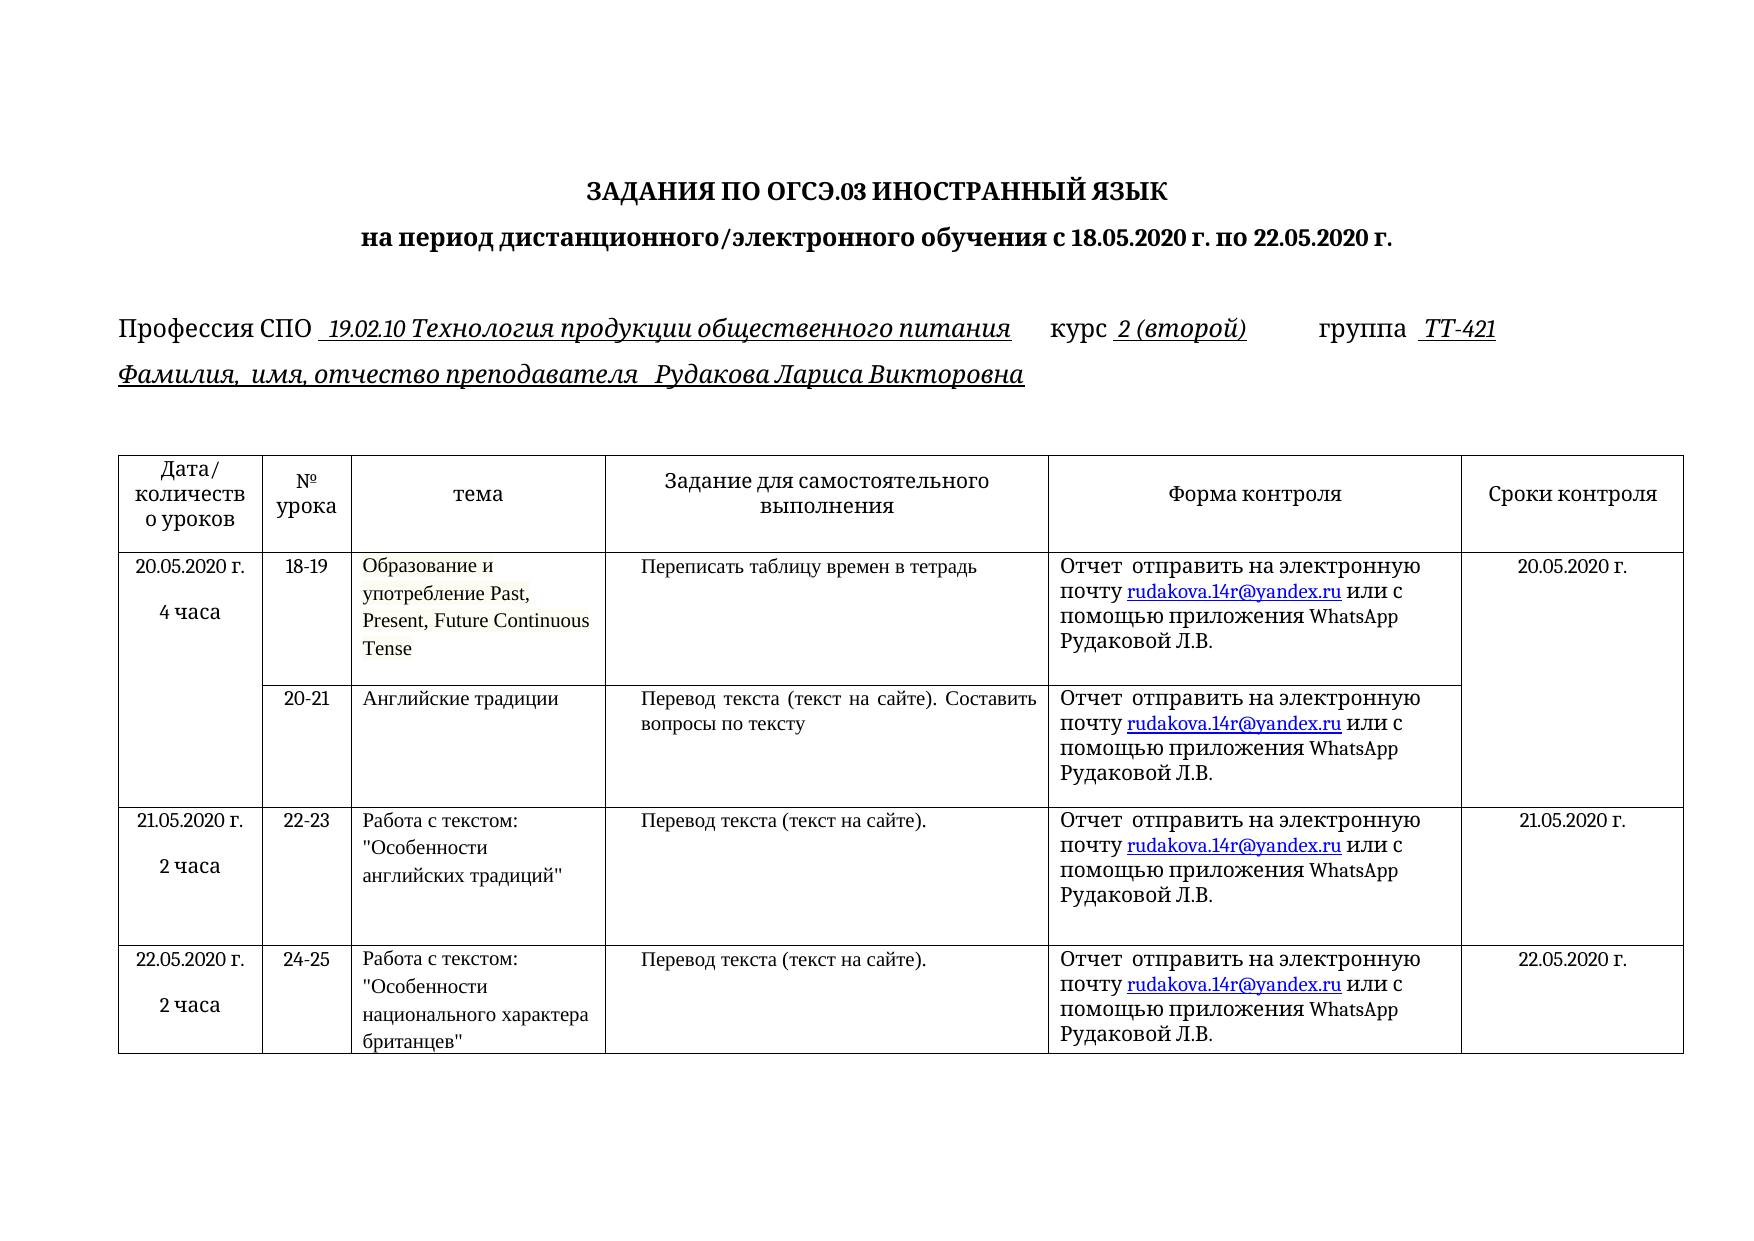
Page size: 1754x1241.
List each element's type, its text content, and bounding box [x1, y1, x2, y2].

table_cell Английские традиции [352, 686, 605, 807]
text Фамилия, имя, отчество преподавателя Рудакова Лариса Викторовна [118, 364, 1636, 389]
table_header № урока [263, 456, 351, 552]
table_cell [119, 946, 262, 1053]
table_cell 20.05.2020 г. 4 часа [119, 553, 262, 807]
table_cell 22.05.2020 г. [1462, 946, 1683, 1053]
table_header Форма контроля [1049, 456, 1461, 552]
table_cell Работа с текстом: "Особенности английских традиций" [352, 808, 605, 945]
table_cell 24-25 [263, 946, 351, 1053]
table_cell 18-19 [263, 553, 351, 685]
text ЗАДАНИЯ ПО ОГСЭ.03 ИНОСТРАННЫЙ ЯЗЫК [118, 180, 1636, 205]
table_cell 21.05.2020 г. 2 часа [119, 808, 262, 945]
table_cell Перевод текста (текст на сайте). Составить вопросы по тексту [606, 686, 1048, 807]
table_header Задание для самостоятельного выполнения [606, 456, 1048, 552]
text Профессия СПО 19.02.10 Технология продукции общественного питания курс 2 (второй) группа ТТ-421 [177, 318, 623, 343]
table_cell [606, 946, 1048, 1053]
table_cell Образование и употребление Past, Present, Future Continuous Tense [352, 553, 605, 685]
table_cell Перевод текста (текст на сайте). [606, 808, 1048, 945]
table_cell Переписать таблицу времен в тетрадь [606, 553, 1048, 685]
table_cell 21.05.2020 г. [1462, 808, 1683, 945]
table_header Дата/ количество уроков [119, 456, 262, 552]
table_cell 22-23 [263, 808, 351, 945]
text на период дистанционного/электронного обучения с 18.05.2020 г. по 22.05.2020 г. [118, 226, 1636, 251]
table_cell 20.05.2020 г. [1462, 553, 1683, 807]
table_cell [352, 946, 605, 1053]
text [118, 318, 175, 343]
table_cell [1049, 946, 1461, 1053]
table_cell 20-21 [263, 686, 351, 807]
table_header Сроки контроля [1462, 456, 1683, 552]
text Профессия СПО 19.02.10 Технология продукции общественного питания курс 2 (второй) группа ТТ-421 [615, 318, 1636, 343]
table_header тема [352, 456, 605, 552]
